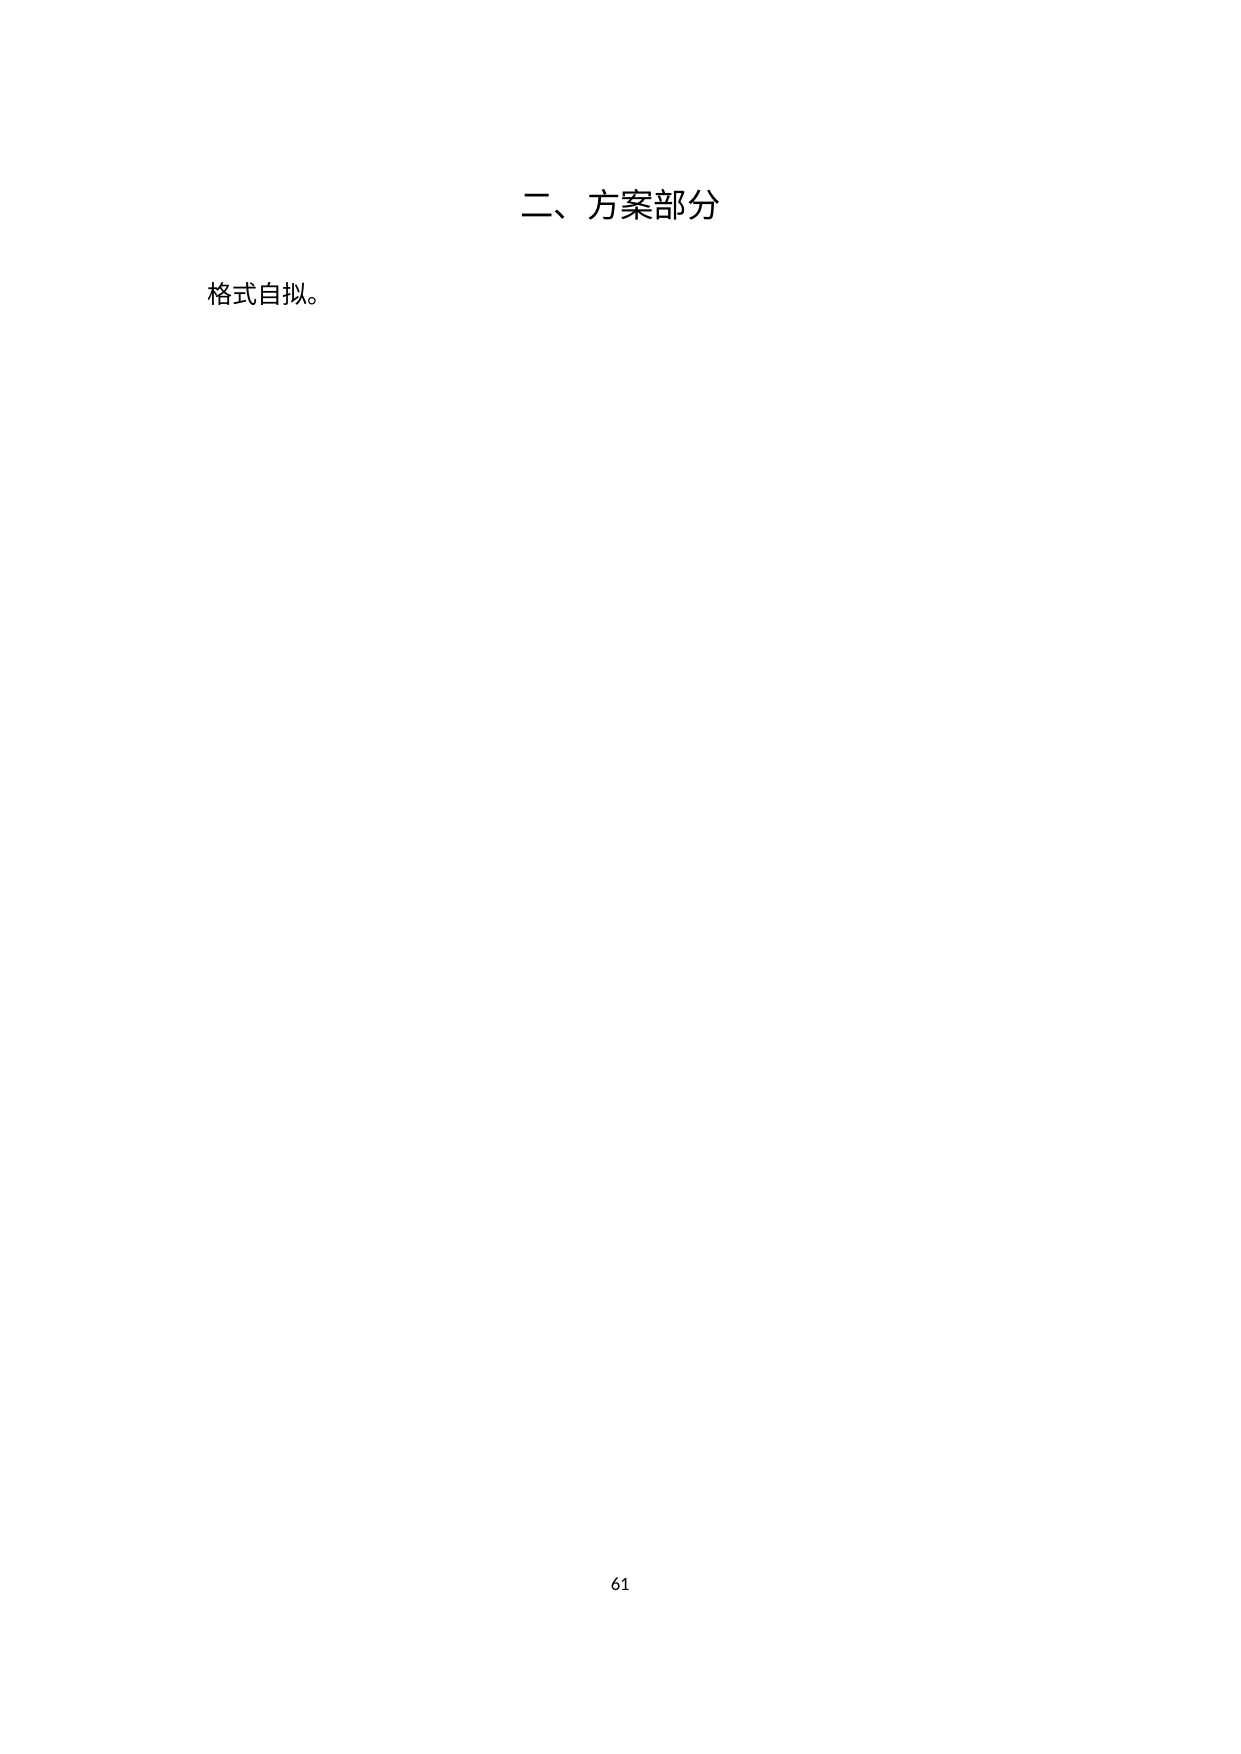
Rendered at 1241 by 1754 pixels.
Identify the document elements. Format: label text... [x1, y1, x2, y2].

subtitle 二、方案部分 [187, 171, 1053, 236]
text 格式自拟。 [187, 260, 1022, 325]
